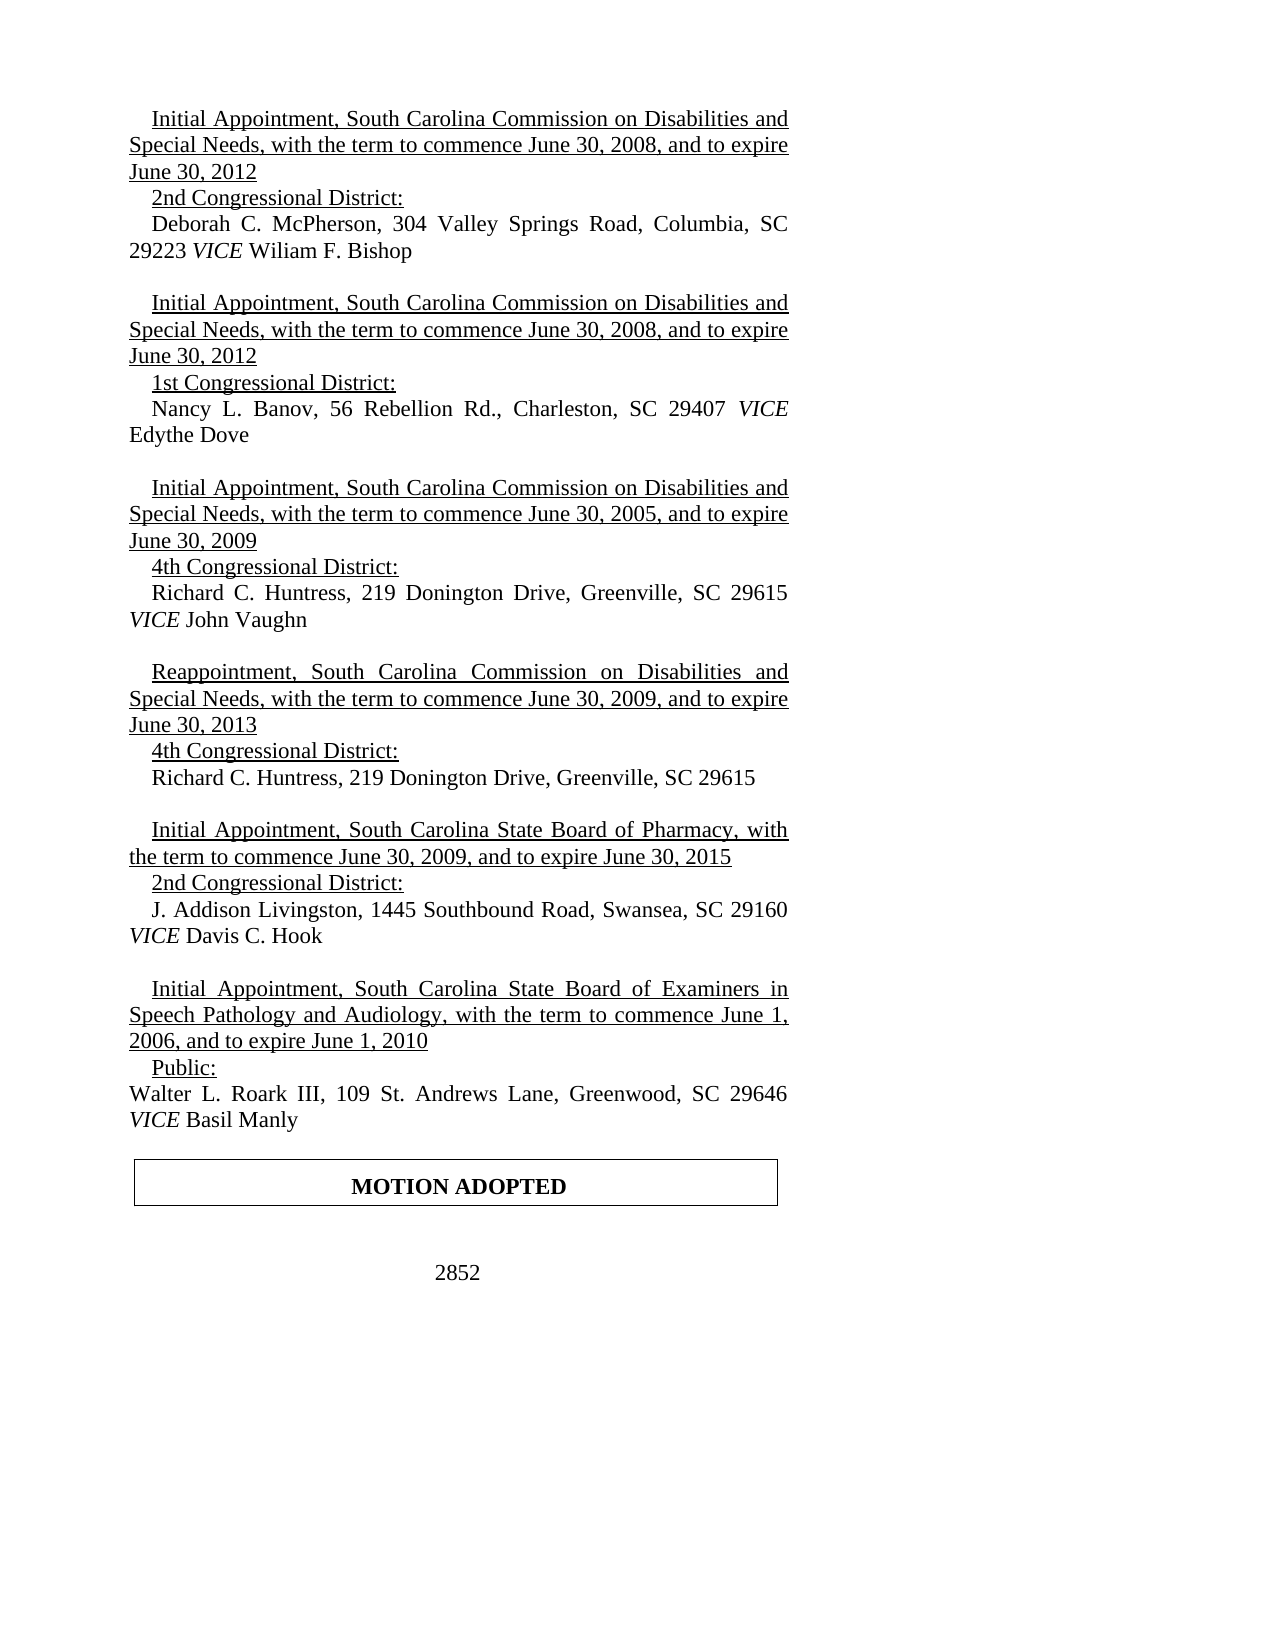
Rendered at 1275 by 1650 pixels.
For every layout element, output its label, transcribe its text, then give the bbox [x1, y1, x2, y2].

text Initial Appointment, South Carolina State Board of Pharmacy, with the term to commence June 30, 2009, and to expire June 30, 2015 [129, 817, 789, 869]
text 4th Congressional District: [129, 553, 789, 579]
text Initial Appointment, South Carolina Commission on Disabilities and Special Needs, with the term to commence June 30, 2008, and to expire June 30, 2012 [129, 105, 789, 154]
text 2nd Congressional District: [129, 869, 789, 896]
text Initial Appointment, South Carolina State Board of Examiners in Speech Pathology and Audiology, with the term to commence June 1, 2006, and to expire June 1, 2010 [129, 975, 789, 1024]
text Initial Appointment, South Carolina Commission on Disabilities and Special Needs, with the term to commence June 30, 2008, and to expire June 30, 2012 [129, 340, 789, 368]
text 2nd Congressional District: [129, 184, 789, 210]
text Reappointment, South Carolina Commission on Disabilities and Special Needs, with the term to commence June 30, 2009, and to expire June 30, 2013 [129, 709, 789, 737]
text Richard C. Huntress, 219 Donington Drive, Greenville, SC 29615 VICE John Vaughn [129, 579, 789, 632]
text MOTION ADOPTED [135, 1160, 777, 1205]
text 4th Congressional District: [129, 737, 789, 764]
text Public: [129, 1054, 789, 1080]
text Initial Appointment, South Carolina Commission on Disabilities and Special Needs, with the term to commence June 30, 2008, and to expire June 30, 2012 [129, 289, 789, 339]
text J. Addison Livingston, 1445 Southbound Road, Swansea, SC 29160 VICE Davis C. Hook [129, 896, 789, 948]
text Initial Appointment, South Carolina Commission on Disabilities and Special Needs, with the term to commence June 30, 2005, and to expire June 30, 2009 [129, 524, 789, 553]
text Nancy L. Banov, 56 Rebellion Rd., Charleston, SC 29407 VICE Edythe Dove [129, 395, 789, 448]
text Initial Appointment, South Carolina Commission on Disabilities and Special Needs, with the term to commence June 30, 2008, and to expire June 30, 2012 [129, 155, 789, 184]
text Reappointment, South Carolina Commission on Disabilities and Special Needs, with the term to commence June 30, 2009, and to expire June 30, 2013 [129, 658, 789, 708]
text Initial Appointment, South Carolina State Board of Examiners in Speech Pathology and Audiology, with the term to commence June 1, 2006, and to expire June 1, 2010 [129, 1025, 789, 1054]
text Richard C. Huntress, 219 Donington Drive, Greenville, SC 29615 [129, 764, 789, 790]
text Deborah C. McPherson, 304 Valley Springs Road, Columbia, SC 29223 VICE Wiliam F. Bishop [129, 210, 789, 263]
text Initial Appointment, South Carolina Commission on Disabilities and Special Needs, with the term to commence June 30, 2005, and to expire June 30, 2009 [129, 474, 789, 523]
text 1st Congressional District: [129, 368, 789, 395]
text Walter L. Roark III, 109 St. Andrews Lane, Greenwood, SC 29646 VICE Basil Manly [129, 1080, 789, 1133]
